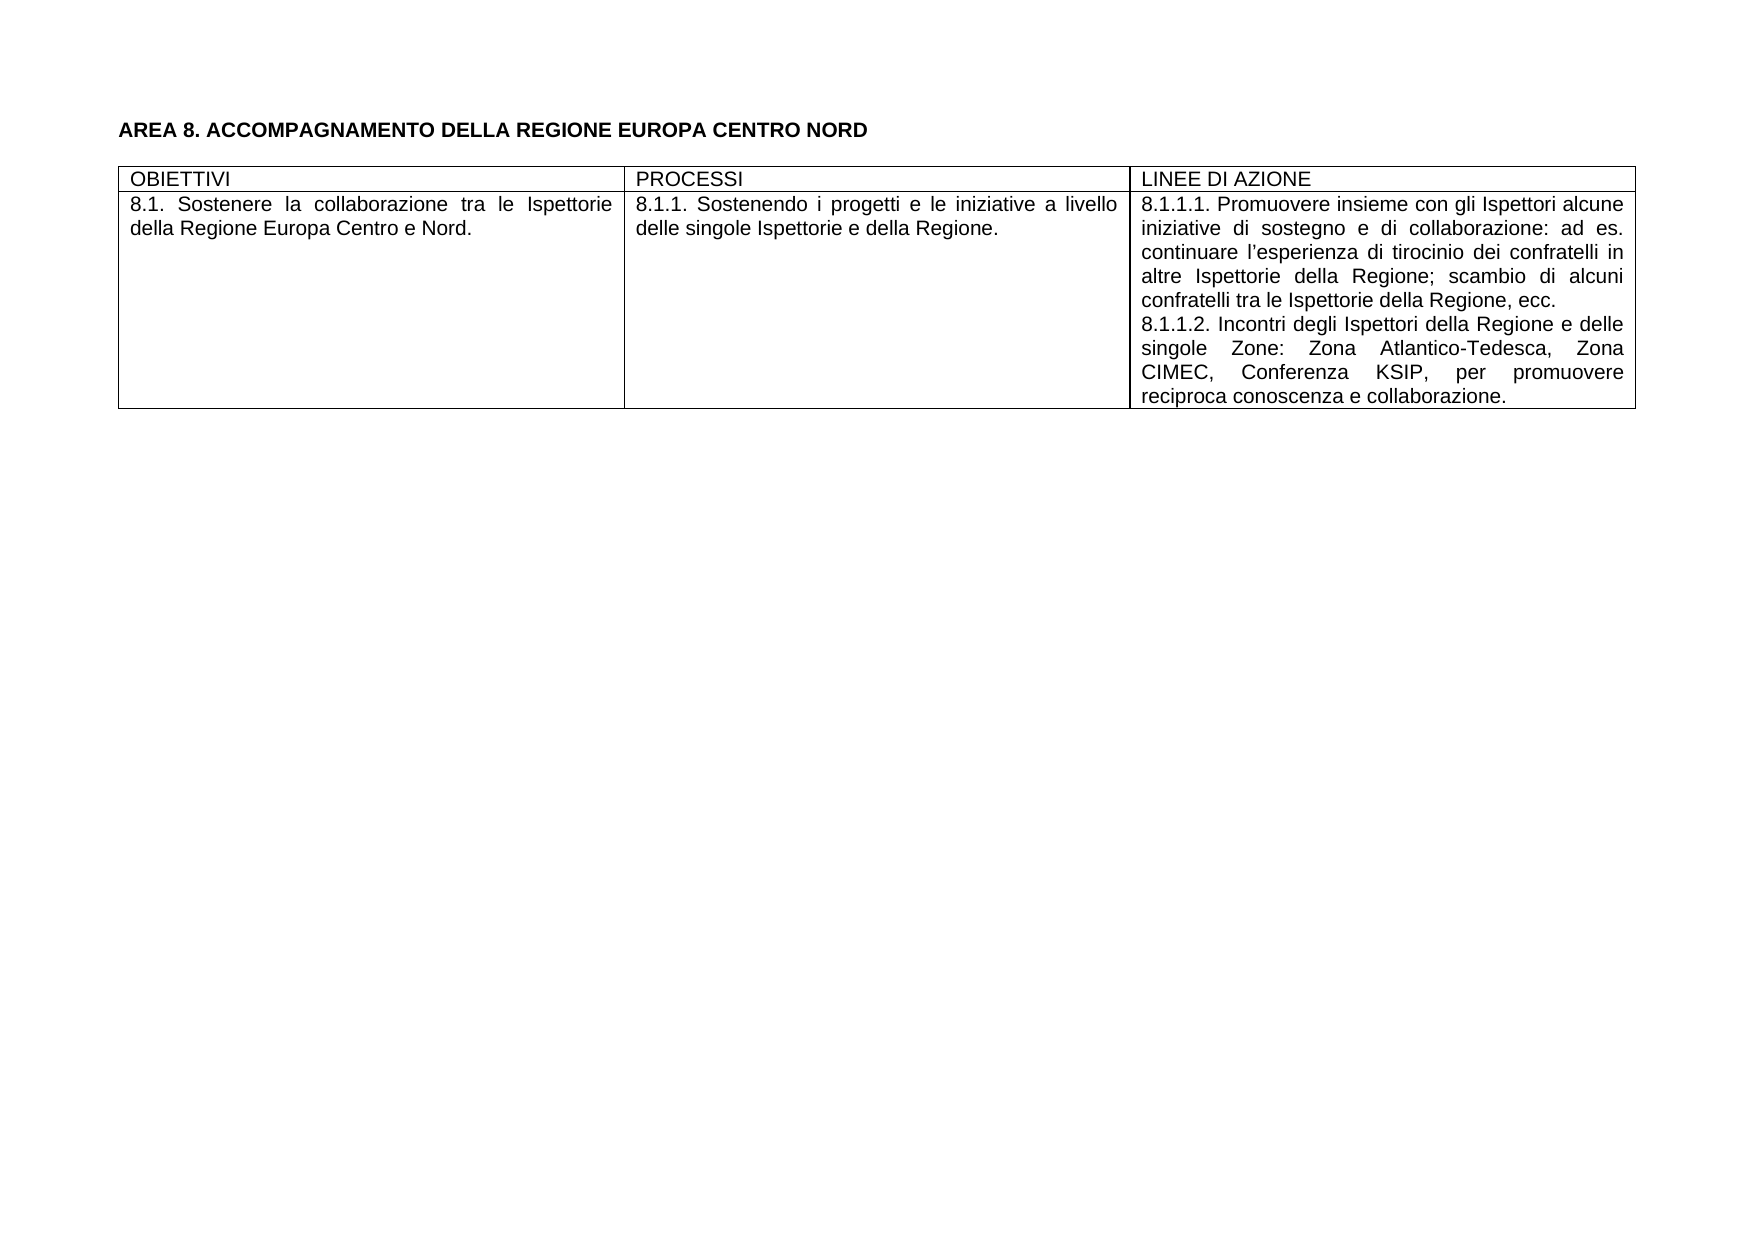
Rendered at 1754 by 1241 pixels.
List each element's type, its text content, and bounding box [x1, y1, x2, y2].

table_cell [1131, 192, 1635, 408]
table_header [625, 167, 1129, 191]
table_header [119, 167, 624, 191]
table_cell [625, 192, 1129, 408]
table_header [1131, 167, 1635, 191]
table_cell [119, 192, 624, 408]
text AREA 8. ACCOMPAGNAMENTO DELLA REGIONE EUROPA CENTRO NORD [118, 118, 1636, 142]
